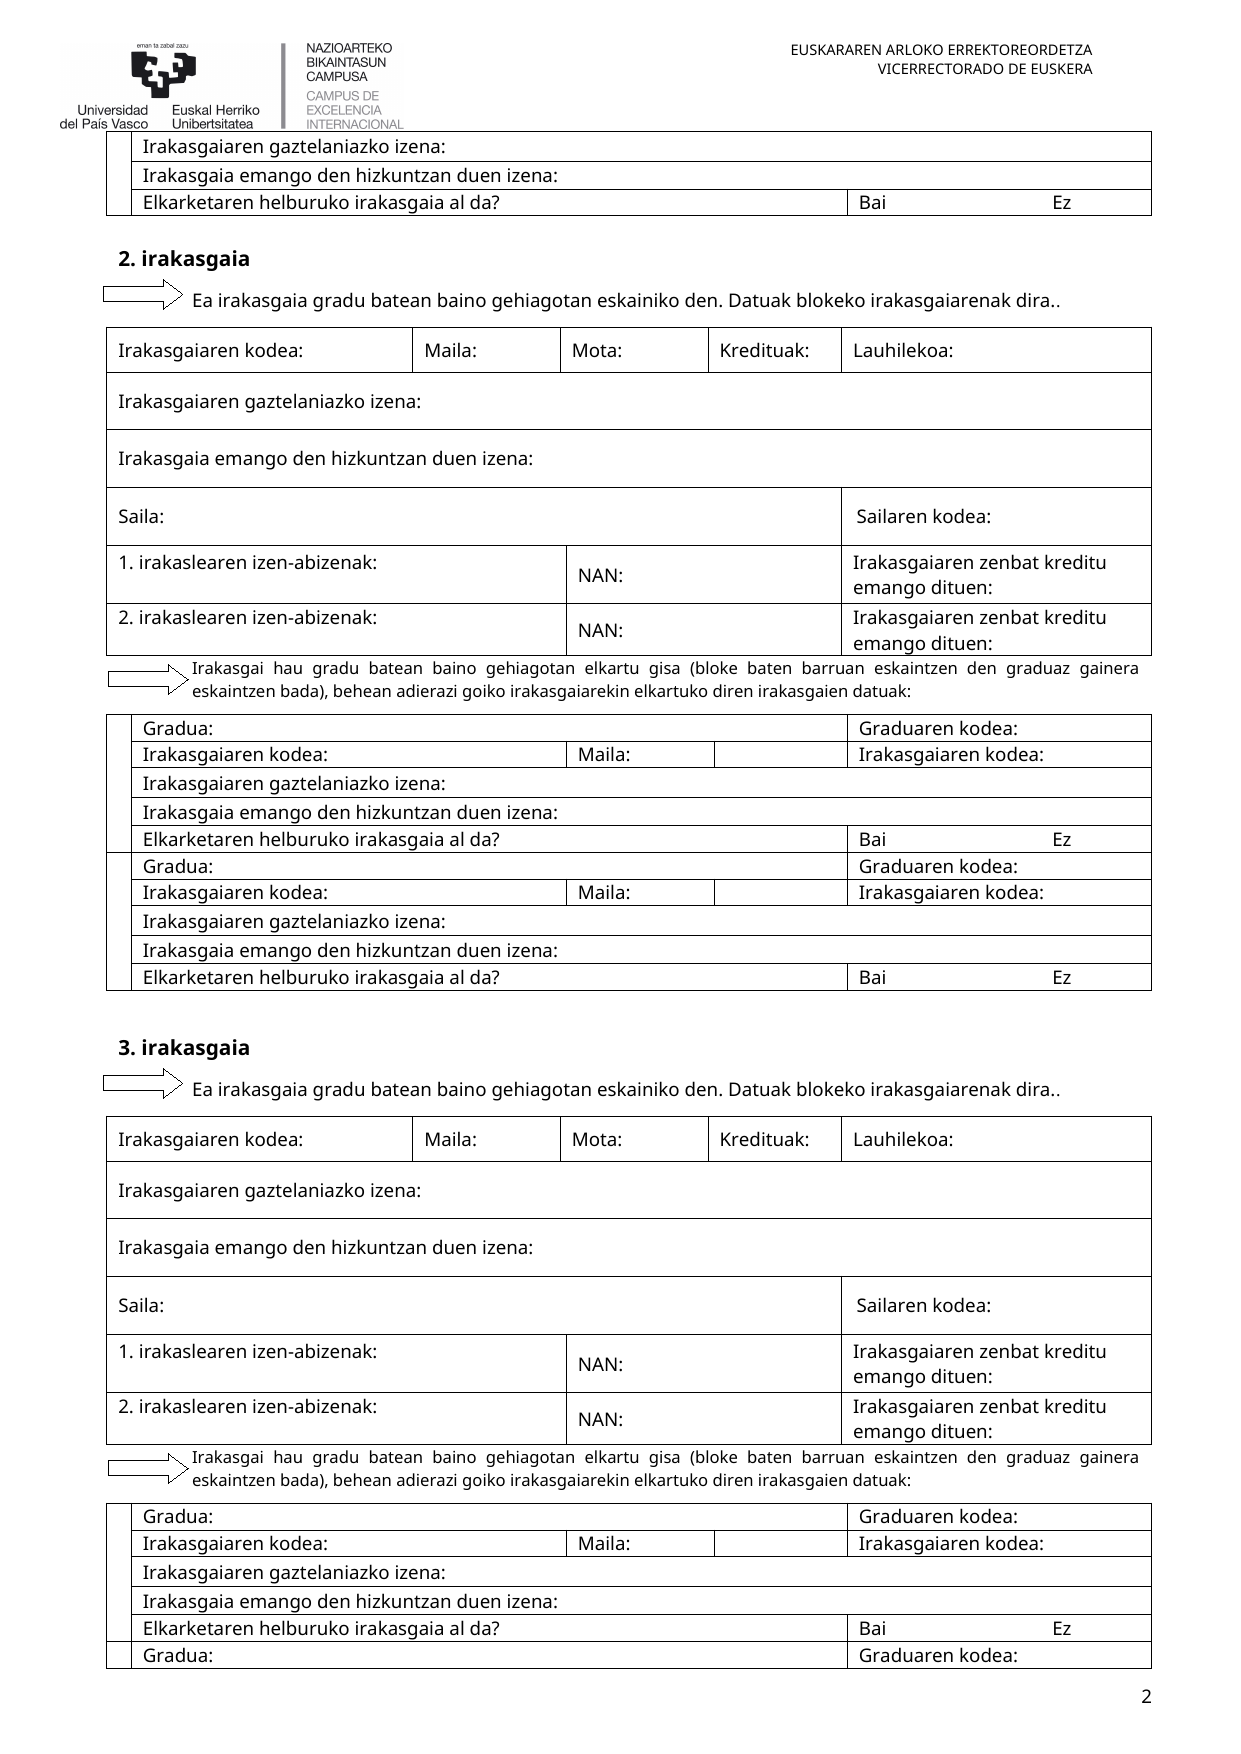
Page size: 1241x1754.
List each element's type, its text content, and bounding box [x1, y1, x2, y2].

table_cell [107, 1504, 131, 1641]
table_cell Irakasgaiaren kodea: [132, 742, 566, 767]
table_cell Irakasgaiaren kodea: [848, 742, 1151, 767]
table_cell NAN: [567, 604, 841, 655]
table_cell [132, 1615, 847, 1641]
text Ea irakasgaia gradu batean baino gehiagotan eskainiko den. Datuak blokeko irakasgaiarenak dira.. [192, 287, 1152, 312]
table_cell Elkarketaren helburuko irakasgaia al da? [132, 964, 847, 990]
table_cell Irakasgaiaren gaztelaniazko izena: [132, 906, 1151, 935]
table_cell Graduaren kodea: [848, 1504, 1151, 1529]
table_cell Irakasgaiaren zenbat kreditu emango dituen: [842, 1393, 1151, 1444]
table_cell Irakasgaiaren gaztelaniazko izena: [107, 1162, 1151, 1218]
table_cell 2. irakaslearen izen-abizenak: [107, 1393, 566, 1444]
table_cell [132, 1587, 1151, 1614]
table_cell Irakasgaiaren gaztelaniazko izena: [107, 373, 1151, 429]
table_cell Irakasgaiaren zenbat kreditu emango dituen: [842, 604, 1151, 655]
table_header Irakasgaiaren kodea: [107, 1117, 412, 1161]
table_cell Irakasgaiaren zenbat kreditu emango dituen: [842, 1335, 1151, 1392]
table_cell Maila: [567, 742, 714, 767]
table_header Lauhilekoa: [842, 328, 1151, 372]
table_cell Maila: [567, 1531, 714, 1556]
table_cell Saila: [107, 488, 841, 545]
picture [60, 43, 404, 129]
table_cell NAN: [567, 1335, 841, 1392]
table_cell Irakasgaia emango den hizkuntzan duen izena: [107, 430, 1151, 487]
table_cell 1. irakaslearen izen-abizenak: [107, 546, 566, 603]
table_cell Irakasgaiaren kodea: [848, 880, 1151, 905]
text 2. irakasgaia [118, 244, 1152, 273]
table_cell [715, 1531, 847, 1556]
table_header Lauhilekoa: [842, 1117, 1151, 1161]
table_header Irakasgaiaren kodea: [107, 328, 412, 372]
table_cell NAN: [567, 1393, 841, 1444]
table_cell Bai Ez [848, 964, 1151, 990]
table_cell Gradua: [132, 1642, 847, 1667]
table_cell Sailaren kodea: [842, 1277, 1151, 1334]
table_cell NAN: [567, 546, 841, 603]
table_cell Irakasgaiaren kodea: [848, 1531, 1151, 1556]
table_cell [107, 853, 131, 990]
table_cell Irakasgaiaren gaztelaniazko izena: [132, 768, 1151, 797]
table_cell Irakasgaiaren kodea: [132, 880, 566, 905]
table_cell Bai Ez [848, 190, 1151, 215]
table_cell Elkarketaren helburuko irakasgaia al da? [132, 826, 847, 852]
table_cell Irakasgaiaren zenbat kreditu emango dituen: [842, 546, 1151, 603]
table_cell Irakasgai hau gradu batean baino gehiagotan elkartu gisa (bloke baten barruan eskaintzen den graduaz gainera eskaintzen bada), behean adierazi goiko irakasgaiarekin elkartuko diren irakasgaien datuak: [107, 656, 1152, 714]
table_header Maila: [413, 1117, 560, 1161]
table_cell Bai Ez [848, 826, 1151, 852]
table_cell Gradua: [132, 853, 847, 878]
table_cell Graduaren kodea: [848, 715, 1151, 741]
table_header Maila: [413, 328, 560, 372]
table_cell Irakasgaia emango den hizkuntzan duen izena: [132, 798, 1151, 825]
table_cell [132, 190, 847, 215]
table_cell Gradua: [132, 715, 847, 741]
table_cell 2. irakaslearen izen-abizenak: [107, 604, 566, 655]
table_header Mota: [561, 328, 708, 372]
table_cell Bai Ez [848, 1615, 1151, 1641]
table_cell [715, 742, 847, 767]
table_cell Irakasgaiaren gaztelaniazko izena: [132, 132, 1151, 161]
table_cell Gradua: [132, 1504, 847, 1529]
table_cell [715, 880, 847, 905]
table_cell Irakasgaiaren kodea: [132, 1531, 566, 1556]
table_cell Irakasgai hau gradu batean baino gehiagotan elkartu gisa (bloke baten barruan eskaintzen den graduaz gainera eskaintzen bada), behean adierazi goiko irakasgaiarekin elkartuko diren irakasgaien datuak: [107, 1445, 1152, 1503]
table_cell 1. irakaslearen izen-abizenak: [107, 1335, 566, 1392]
table_cell Irakasgaiaren gaztelaniazko izena: [132, 1557, 1151, 1586]
table_header Kredituak: [709, 1117, 841, 1161]
table_cell Graduaren kodea: [848, 1642, 1151, 1667]
text Ea irakasgaia gradu batean baino gehiagotan eskainiko den. Datuak blokeko irakasgaiarenak dira.. [192, 1076, 1152, 1101]
table_cell Irakasgaia emango den hizkuntzan duen izena: [107, 1219, 1151, 1276]
text 3. irakasgaia [118, 1033, 1152, 1062]
table_cell Graduaren kodea: [848, 853, 1151, 878]
table_cell Irakasgaia emango den hizkuntzan duen izena: [132, 936, 1151, 963]
table_cell [107, 715, 131, 852]
table_cell Maila: [567, 880, 714, 905]
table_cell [132, 162, 1151, 188]
table_header Kredituak: [709, 328, 841, 372]
table_cell Saila: [107, 1277, 841, 1334]
table_header Mota: [561, 1117, 708, 1161]
table_cell Sailaren kodea: [842, 488, 1151, 545]
table_cell [107, 1642, 131, 1667]
